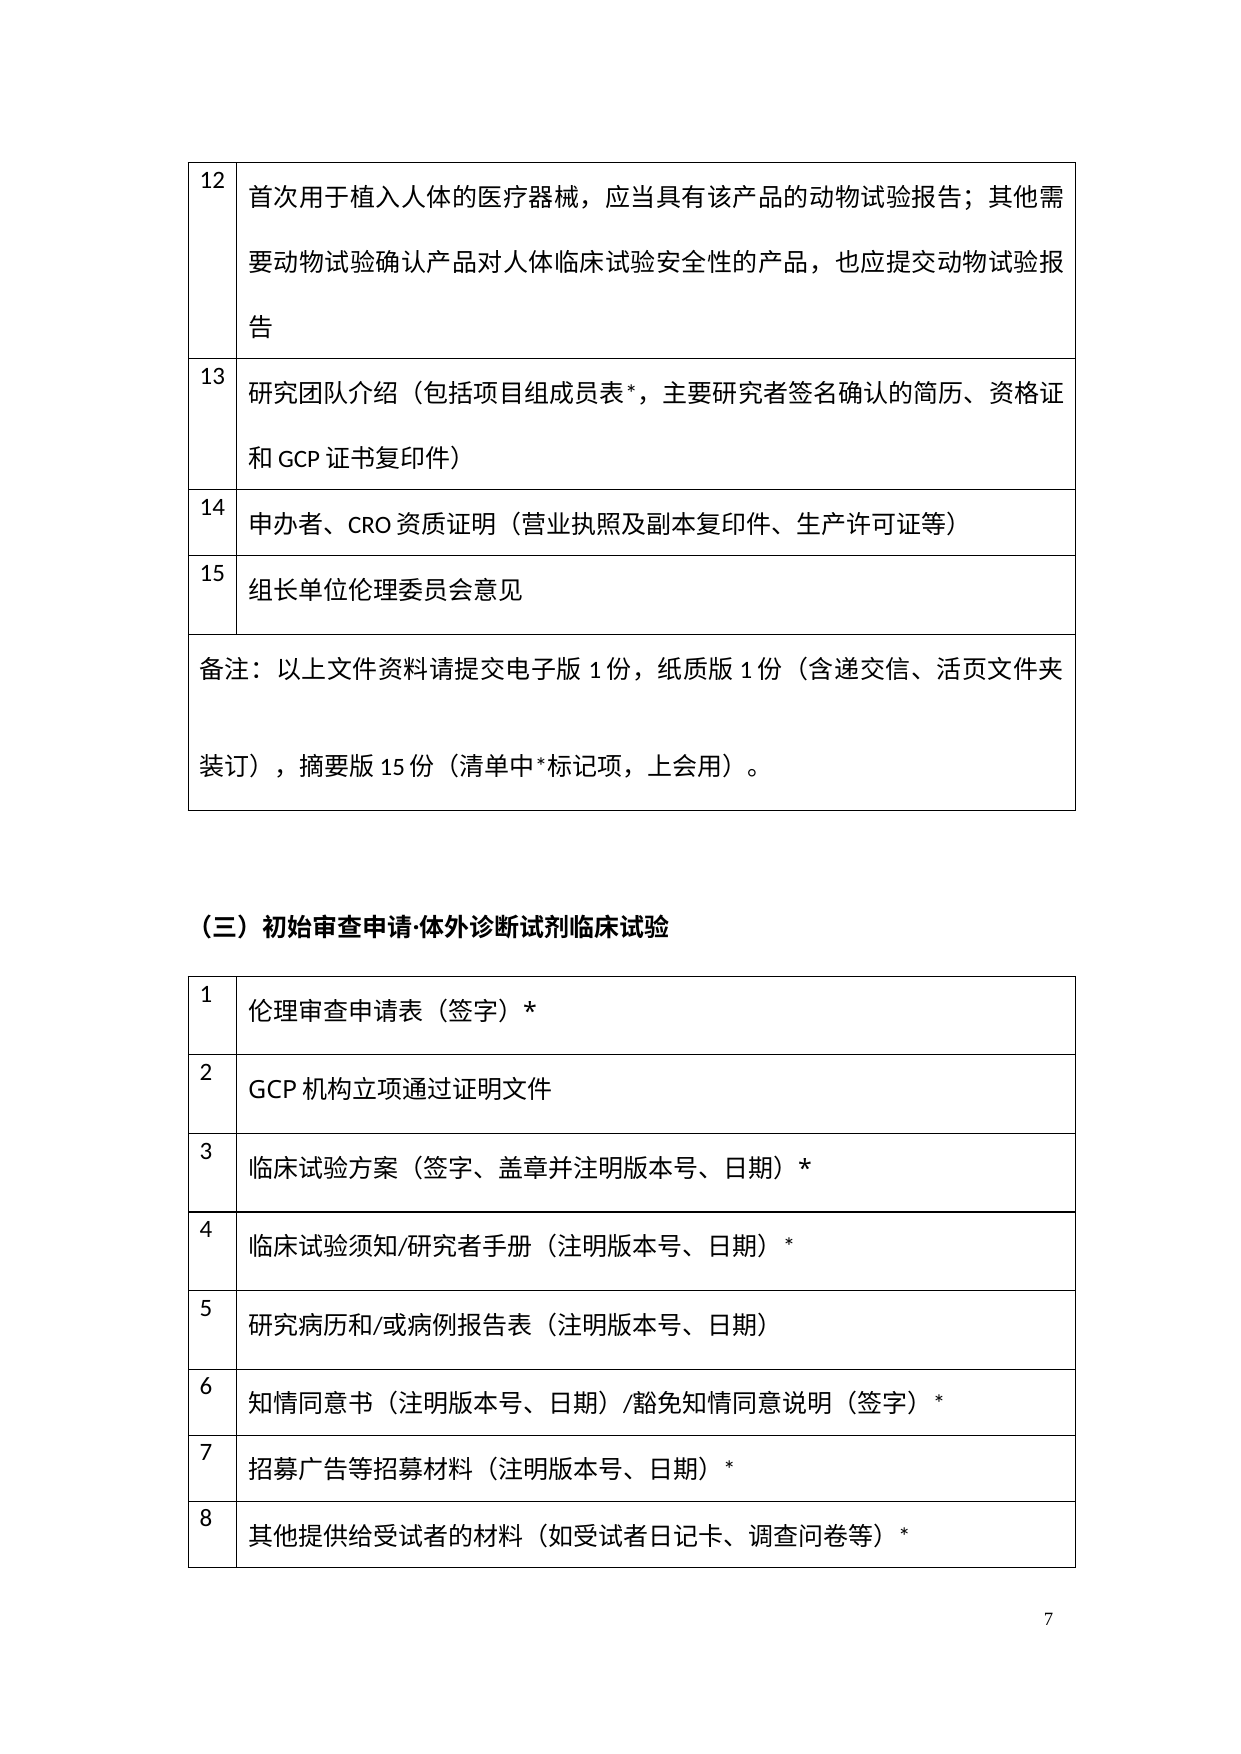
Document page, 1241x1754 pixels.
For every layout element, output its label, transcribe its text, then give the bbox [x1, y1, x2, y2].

table_cell 6 [189, 1370, 236, 1434]
table_cell 4 [189, 1213, 236, 1290]
table_cell 首次用于植入人体的医疗器械，应当具有该产品的动物试验报告；其他需要动物试验确认产品对人体临床试验安全性的产品，也应提交动物试验报告 [237, 163, 1075, 358]
table_cell 招募广告等招募材料（注明版本号、日期）* [237, 1436, 1075, 1501]
table_cell 临床试验须知/研究者手册（注明版本号、日期）* [237, 1213, 1075, 1290]
table_cell 13 [189, 359, 236, 489]
table_cell GCP机构立项通过证明文件 [237, 1055, 1075, 1133]
table_cell 12 [189, 163, 236, 358]
table_cell 研究团队介绍（包括项目组成员表*，主要研究者签名确认的简历、资格证和GCP证书复印件） [237, 359, 1075, 489]
table_header 伦理审查申请表（签字）* [237, 977, 1075, 1054]
table_cell 研究病历和/或病例报告表（注明版本号、日期） [237, 1291, 1075, 1368]
table_cell 知情同意书（注明版本号、日期）/豁免知情同意说明（签字）* [237, 1370, 1075, 1434]
table_cell 其他提供给受试者的材料（如受试者日记卡、调查问卷等）* [237, 1502, 1075, 1567]
table_cell 临床试验方案（签字、盖章并注明版本号、日期）* [237, 1134, 1075, 1211]
table_cell 申办者、CRO资质证明（营业执照及副本复印件、生产许可证等） [237, 490, 1075, 555]
table_cell 15 [189, 556, 236, 634]
table_cell 5 [189, 1291, 236, 1368]
table_cell 组长单位伦理委员会意见 [237, 556, 1075, 634]
table_cell 备注：以上文件资料请提交电子版1份，纸质版1份（含递交信、活页文件夹装订），摘要版15份（清单中*标记项，上会用）。 [189, 635, 1075, 810]
table_cell 3 [189, 1134, 236, 1211]
text （三）初始审查申请·体外诊断试剂临床试验 [187, 893, 1053, 958]
table_cell 7 [189, 1436, 236, 1501]
table_header 1 [189, 977, 236, 1054]
table_cell 8 [189, 1502, 236, 1567]
table_cell 14 [189, 490, 236, 555]
table_cell 2 [189, 1055, 236, 1133]
